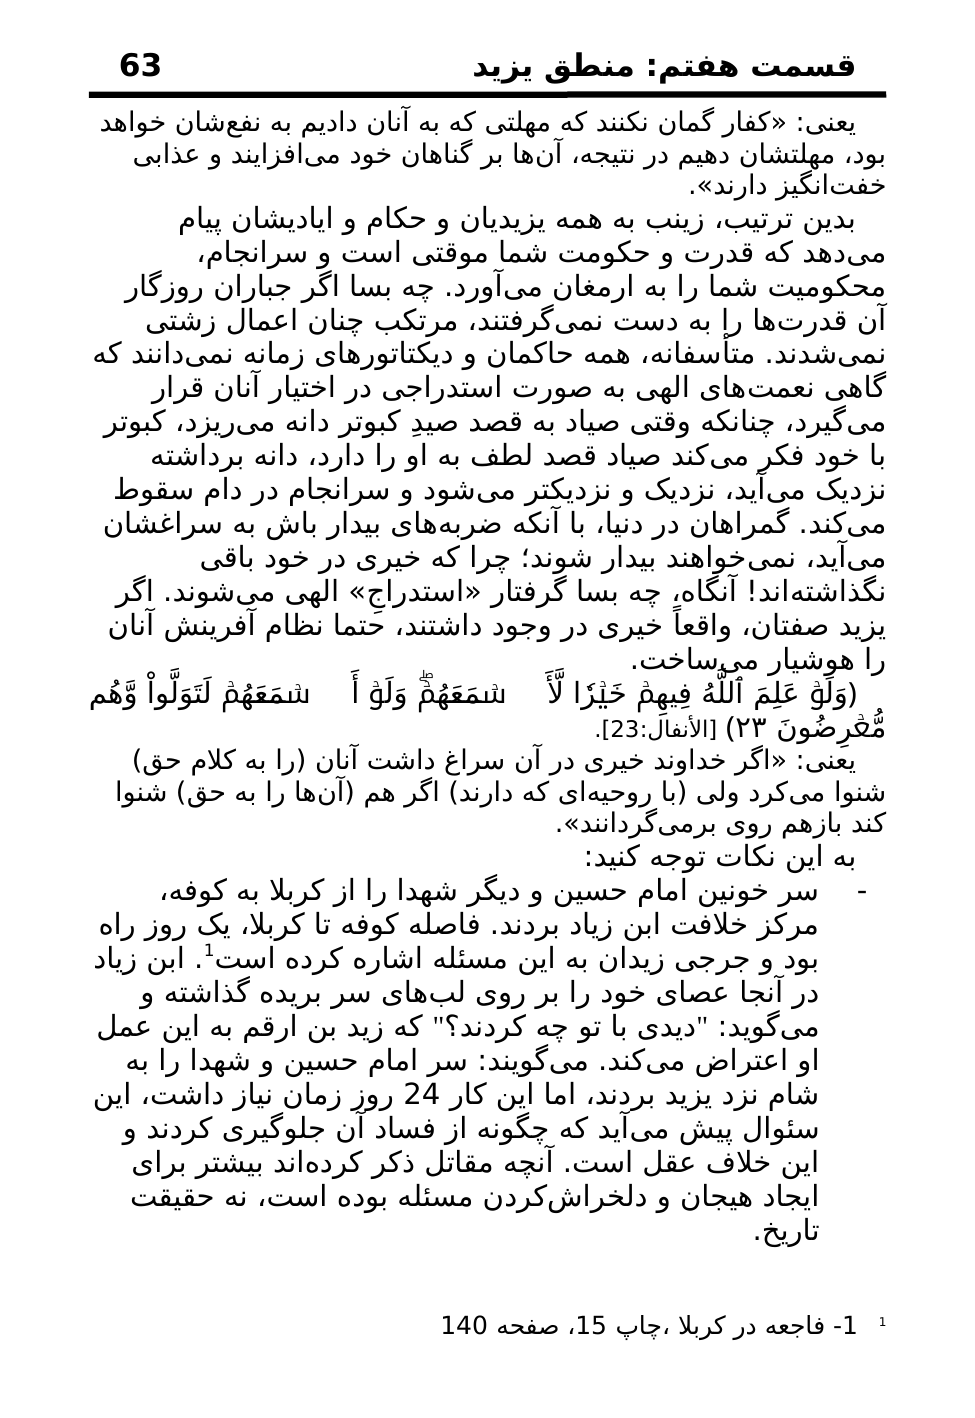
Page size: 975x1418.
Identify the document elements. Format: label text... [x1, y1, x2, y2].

text یعنی: «کفار گمان نکنند که مهلتی که به آنان دادیم به نفع‌شان خواهد بود، مهلتشان دهیم در نتیجه، آن‌ها بر گناهان خود می‌افزایند و عذابی خفت‌انگیز دارند». [89, 106, 886, 201]
text ﴿وَلَوۡ عَلِمَ ٱللَّهُ فِيهِمۡ خَيۡرٗا لَّأَسۡمَعَهُمۡۖ وَلَوۡ أَسۡمَعَهُمۡ لَتَوَلَّواْ وَّهُم مُّعۡرِضُونَ ٢٣﴾ [الأنفال:23]. [89, 676, 886, 744]
list سر خونین امام حسین و دیگر شهدا را از کربلا به کوفه، مرکز خلافت ابن زیاد بردند. فاصله کوفه تا کربلا، یک روز راه بود و جرجی زیدان به این مسئله اشاره کرده است. ابن زیاد در آنجا عصای خود را بر روی لب‌های سر بریده گذاشته و می‌گوید: "دیدی با تو چه کردند؟" که زید بن ارقم به این عمل او اعتراض می‌کند. می‌گویند: سر امام حسین و شهدا را به شام نزد یزید بردند، اما این کار 24 روز زمان نیاز داشت، این سئوال پیش می‌آید که چگونه از فساد آن جلوگیری کردند و این خلاف عقل است. آنچه مقاتل ذکر کرده‌اند بیشتر برای ایجاد هیجان و دلخراش‌کردن مسئله بوده است، نه حقیقت تاریخ. [89, 873, 857, 1247]
text یعنی: «اگر خداوند خیری در آن سراغ داشت آنان (را به کلام حق) شنوا می‌کرد ولی (با روحیه‌ای که دارند) اگر هم (آن‌ها را به حق) شنوا کند بازهم روی برمی‌گردانند». [89, 744, 886, 839]
text به این نکات توجه کنید: [89, 839, 886, 873]
text بدین ترتیب، زینب به همه یزیدیان و حکام و ایادیشان پیام می‌دهد که قدرت و حکومت شما موقتی است و سرانجام، محکومیت شما را به ارمغان می‌آورد. چه بسا اگر جباران روزگار آن قدرت‌ها را به دست نمی‌گرفتند، مرتکب چنان اعمال زشتی نمی‌شدند. متأسفانه، همه حاکمان و دیکتاتورهای زمانه نمی‌دانند که گاهی نعمت‌های الهی به صورت استدراجی در اختیار آنان قرار می‌گیرد، چنانکه وقتی صیاد به قصد صیدِ کبوتر دانه می‌ریزد، کبوتر با خود فکر می‌کند صیاد قصد لطف به او را دارد، دانه برداشته نزدیک می‌آید، نزدیک و نزدیکتر می‌شود و سرانجام در دام سقوط می‌کند. گمراهان در دنیا، با آنکه ضربه‌های بیدار باش به سراغشان می‌آید، نمی‌خواهند بیدار شوند؛ چرا که خیری در خود باقی نگذاشته‌اند! آنگاه، چه بسا گرفتار «استدراجِ» الهی می‌شوند. اگر یزید صفتان، واقعاً خیری در وجود داشتند، حتما نظام آفرینش آنان را هوشیار می‌ساخت. [89, 201, 886, 676]
